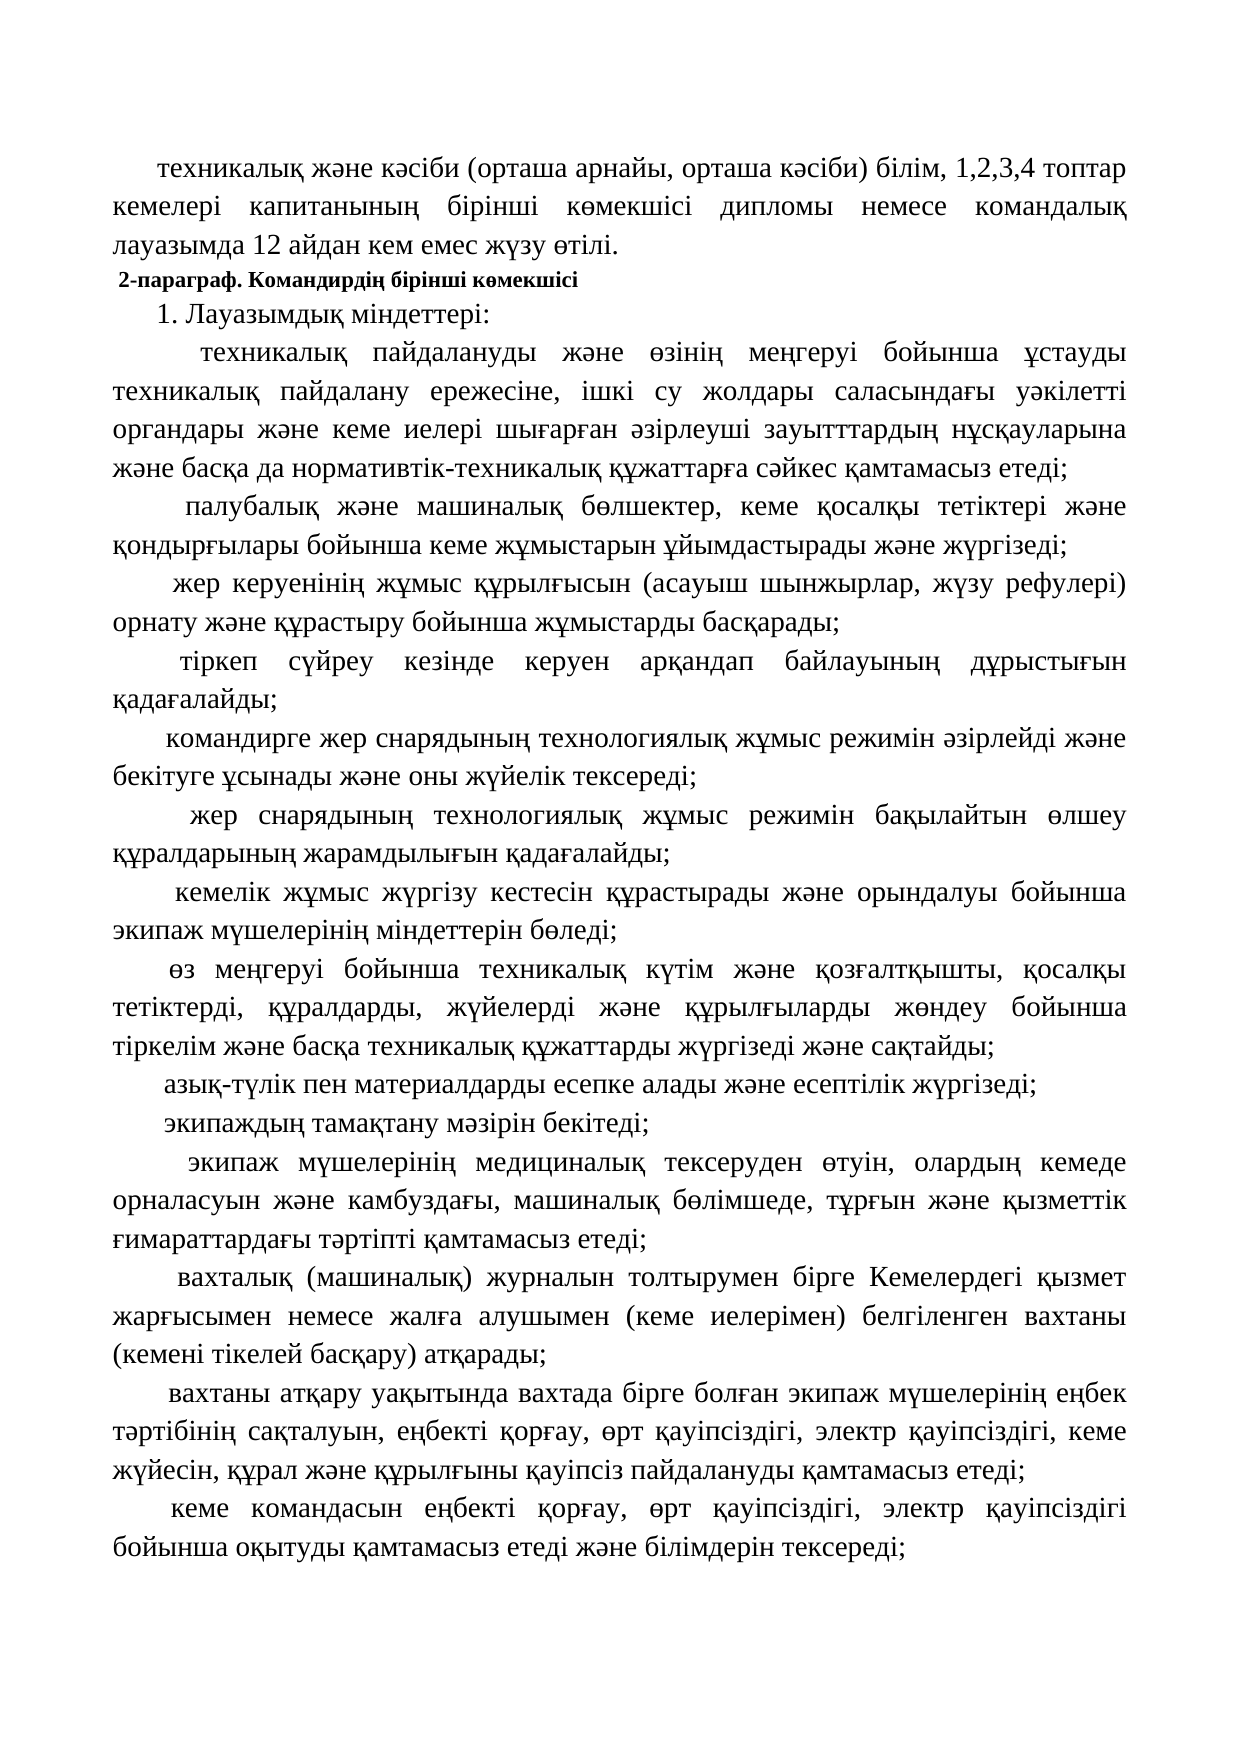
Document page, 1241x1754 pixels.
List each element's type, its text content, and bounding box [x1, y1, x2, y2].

text экипаж мүшелерінің медициналық тексеруден өтуін, олардың кемеде орналасуын және камбуздағы, машиналық бөлімшеде, тұрғын және қызметтік ғимараттардағы тәртіпті қамтамасыз етеді; [112, 1144, 1128, 1254]
text жер керуенінің жұмыс құрылғысын (асауыш шынжырлар, жүзу рефулері) орнату және құрастыру бойынша жұмыстарды басқарады; [112, 566, 1128, 638]
text палубалық және машиналық бөлшектер, кеме қосалқы тетіктері және қондырғылары бойынша кеме жұмыстарын ұйымдастырады және жүргізеді; [112, 488, 1128, 561]
text 2-параграф. Командирдің бірінші көмекшісі [112, 266, 1128, 292]
text вахталық (машиналық) журналын толтырумен бірге Кемелердегі қызмет жарғысымен немесе жалға алушымен (кеме иелерімен) белгіленген вахтаны (кемені тікелей басқару) атқарады; [112, 1259, 1128, 1370]
text кемелік жұмыс жүргізу кестесін құрастырады және орындалуы бойынша экипаж мүшелерінің міндеттерін бөледі; [112, 874, 1128, 946]
text экипаждың тамақтану мәзірін бекітеді; [112, 1105, 1128, 1139]
text техникалық пайдалануды және өзінің меңгеруі бойынша ұстауды техникалық пайдалану ережесіне, ішкі су жолдары саласындағы уәкілетті органдары және кеме иелері шығарған әзірлеуші зауытттардың нұсқауларына және басқа да нормативтік-техникалық құжаттарға сәйкес қамтамасыз етеді; [112, 334, 1128, 483]
text кеме командасын еңбекті қорғау, өрт қауіпсіздігі, электр қауіпсіздігі бойынша оқытуды қамтамасыз етеді және білімдерін тексереді; [112, 1491, 1128, 1563]
text техникалық және кәсіби (орташа арнайы, орташа кәсіби) білім, 1,2,3,4 топтар кемелері капитанының бірінші көмекшісі дипломы немесе командалық лауазымда 12 айдан кем емес жүзу өтілі. [112, 150, 1128, 261]
text вахтаны атқару уақытында вахтада бірге болған экипаж мүшелерінің еңбек тәртібінің сақталуын, еңбекті қорғау, өрт қауіпсіздігі, электр қауіпсіздігі, кеме жүйесін, құрал және құрылғыны қауіпсіз пайдалануды қамтамасыз етеді; [112, 1375, 1128, 1486]
text өз меңгеруі бойынша техникалық күтім және қозғалтқышты, қосалқы тетіктерді, құралдарды, жүйелерді және құрылғыларды жөндеу бойынша тіркелім және басқа техникалық құжаттарды жүргізеді және сақтайды; [112, 951, 1128, 1062]
text жер снарядының технологиялық жұмыс режимін бақылайтын өлшеу құралдарының жарамдылығын қадағалайды; [112, 797, 1128, 869]
text тіркеп сүйреу кезінде керуен арқандап байлауының дұрыстығын қадағалайды; [112, 643, 1128, 715]
text командирге жер снарядының технологиялық жұмыс режимін әзірлейді және бекітуге ұсынады және оны жүйелік тексереді; [112, 720, 1128, 792]
text азық-түлік пен материалдарды есепке алады және есептілік жүргізеді; [112, 1067, 1128, 1100]
text 1. Лауазымдық міндеттері: [112, 296, 1128, 329]
